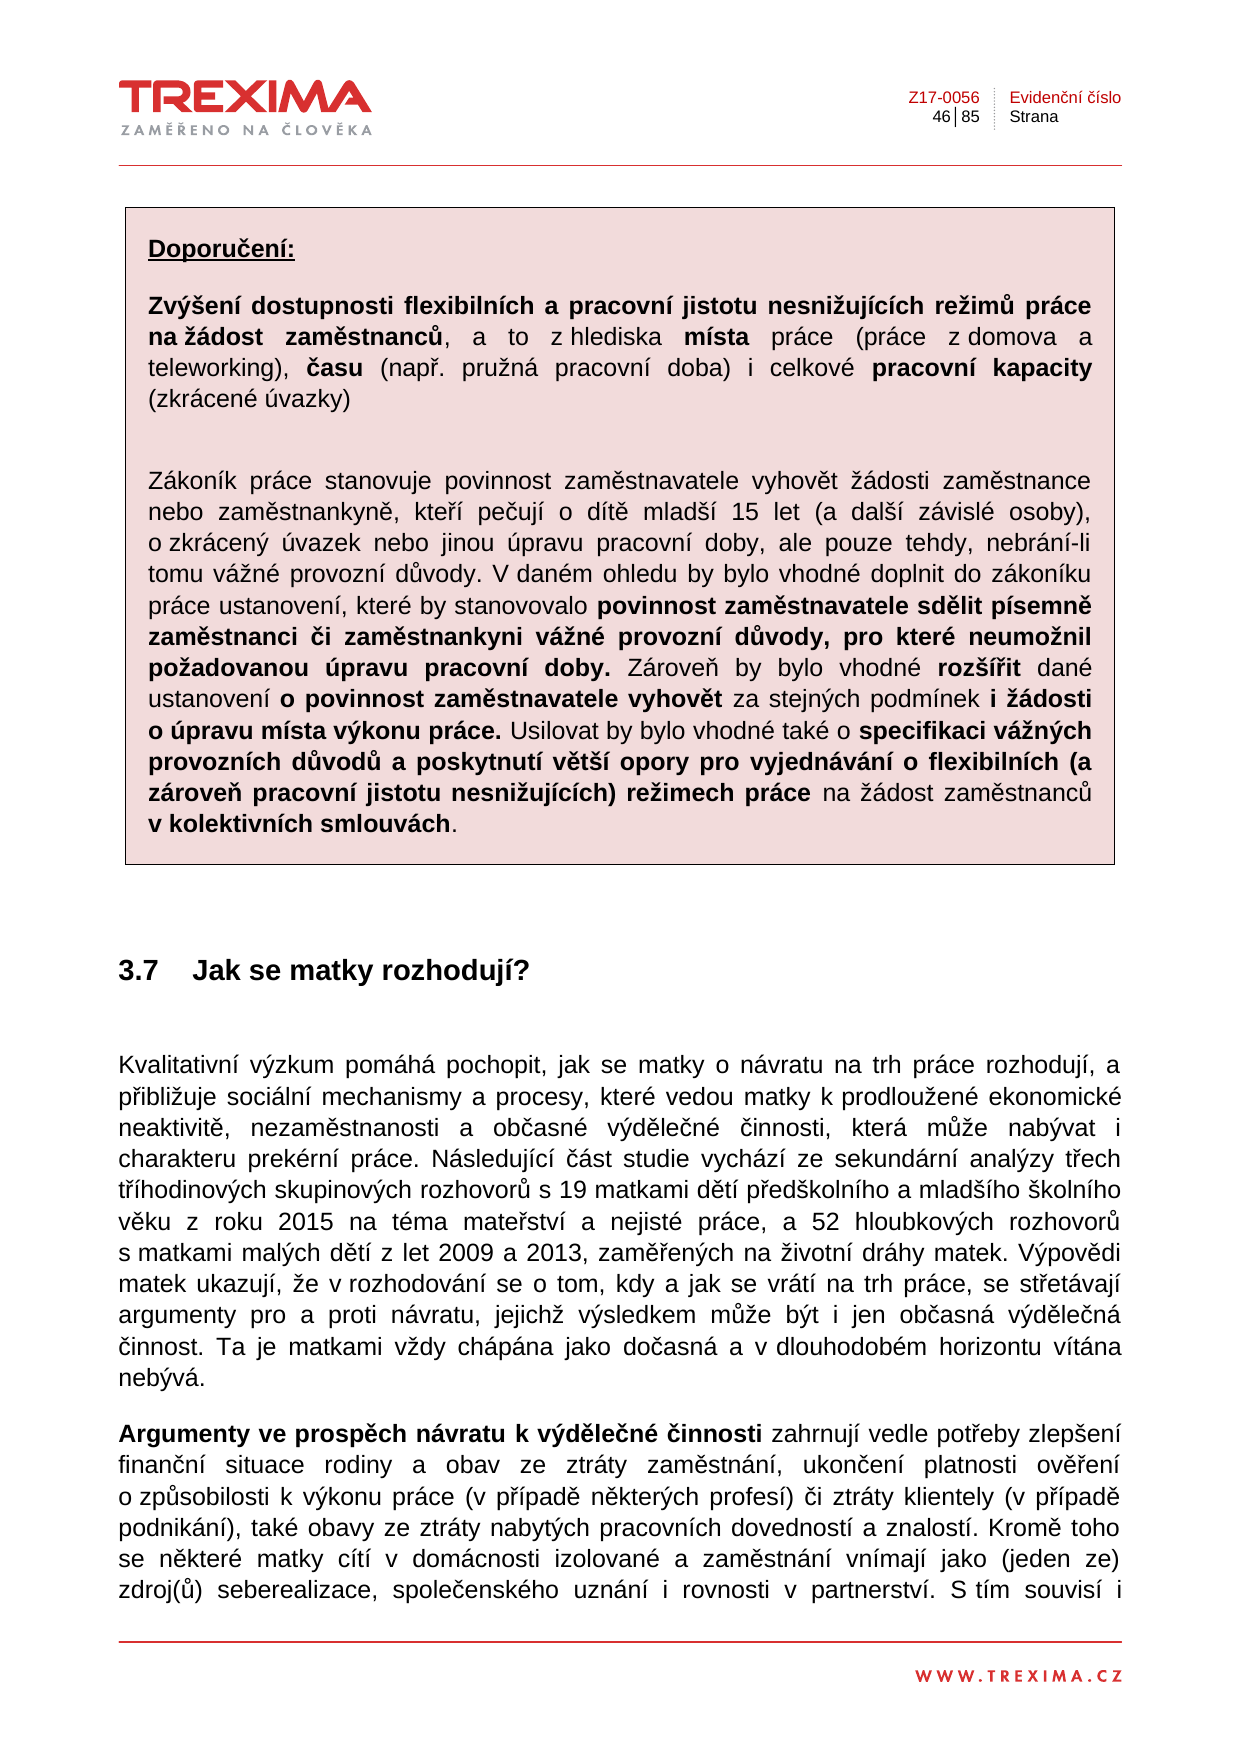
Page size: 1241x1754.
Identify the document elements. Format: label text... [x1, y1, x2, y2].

text Kvalitativní výzkum pomáhá pochopit, jak se matky o návratu na trh práce rozhodují, a přibližuje sociální mechanismy a procesy, které vedou matky k prodloužené ekonomické neaktivitě, nezaměstnanosti a občasné výdělečné činnosti, která může nabývat i charakteru prekérní práce. Následující část studie vychází ze sekundární analýzy třech tříhodinových skupinových rozhovorů s 19 matkami dětí předškolního a mladšího školního věku z roku 2015 na téma mateřství a nejisté práce, a 52 hloubkových rozhovorů s matkami malých dětí z let 2009 a 2013, zaměřených na životní dráhy matek. Výpovědi matek ukazují, že v rozhodování se o tom, kdy a jak se vrátí na trh práce, se střetávají argumenty pro a proti návratu, jejichž výsledkem může být i jen občasná výdělečná činnost. Ta je matkami vždy chápána jako dočasná a v dlouhodobém horizontu vítána nebývá. [118, 1049, 1122, 1392]
subtitle Jak se matky rozhodují? [118, 953, 1122, 986]
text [118, 1417, 1122, 1605]
table_header Doporučení: Zvýšení dostupnosti flexibilních a pracovní jistotu nesnižujících režimů práce na žádost zaměstnanců, a to z hlediska místa práce (práce z domova a teleworking), času (např. pružná pracovní doba) i celkové pracovní kapacity (zkrácené úvazky) Zákoník práce stanovuje povinnost zaměstnavatele vyhovět žádosti zaměstnance nebo zaměstnankyně, kteří pečují o dítě mladší 15 let (a další závislé osoby), o zkrácený úvazek nebo jinou úpravu pracovní doby, ale pouze tehdy, nebrání-li tomu vážné provozní důvody. V daném ohledu by bylo vhodné doplnit do zákoníku práce ustanovení, které by stanovovalo povinnost zaměstnavatele sdělit písemně zaměstnanci či zaměstnankyni vážné provozní důvody, pro které neumožnil požadovanou úpravu pracovní doby. Zároveň by bylo vhodné rozšířit dané ustanovení o povinnost zaměstnavatele vyhovět za stejných podmínek i žádosti o úpravu místa výkonu práce. Usilovat by bylo vhodné také o specifikaci vážných provozních důvodů a poskytnutí větší opory pro vyjednávání o flexibilních (a zároveň pracovní jistotu nesnižujících) režimech práce na žádost zaměstnanců v kolektivních smlouvách. [126, 208, 1114, 864]
